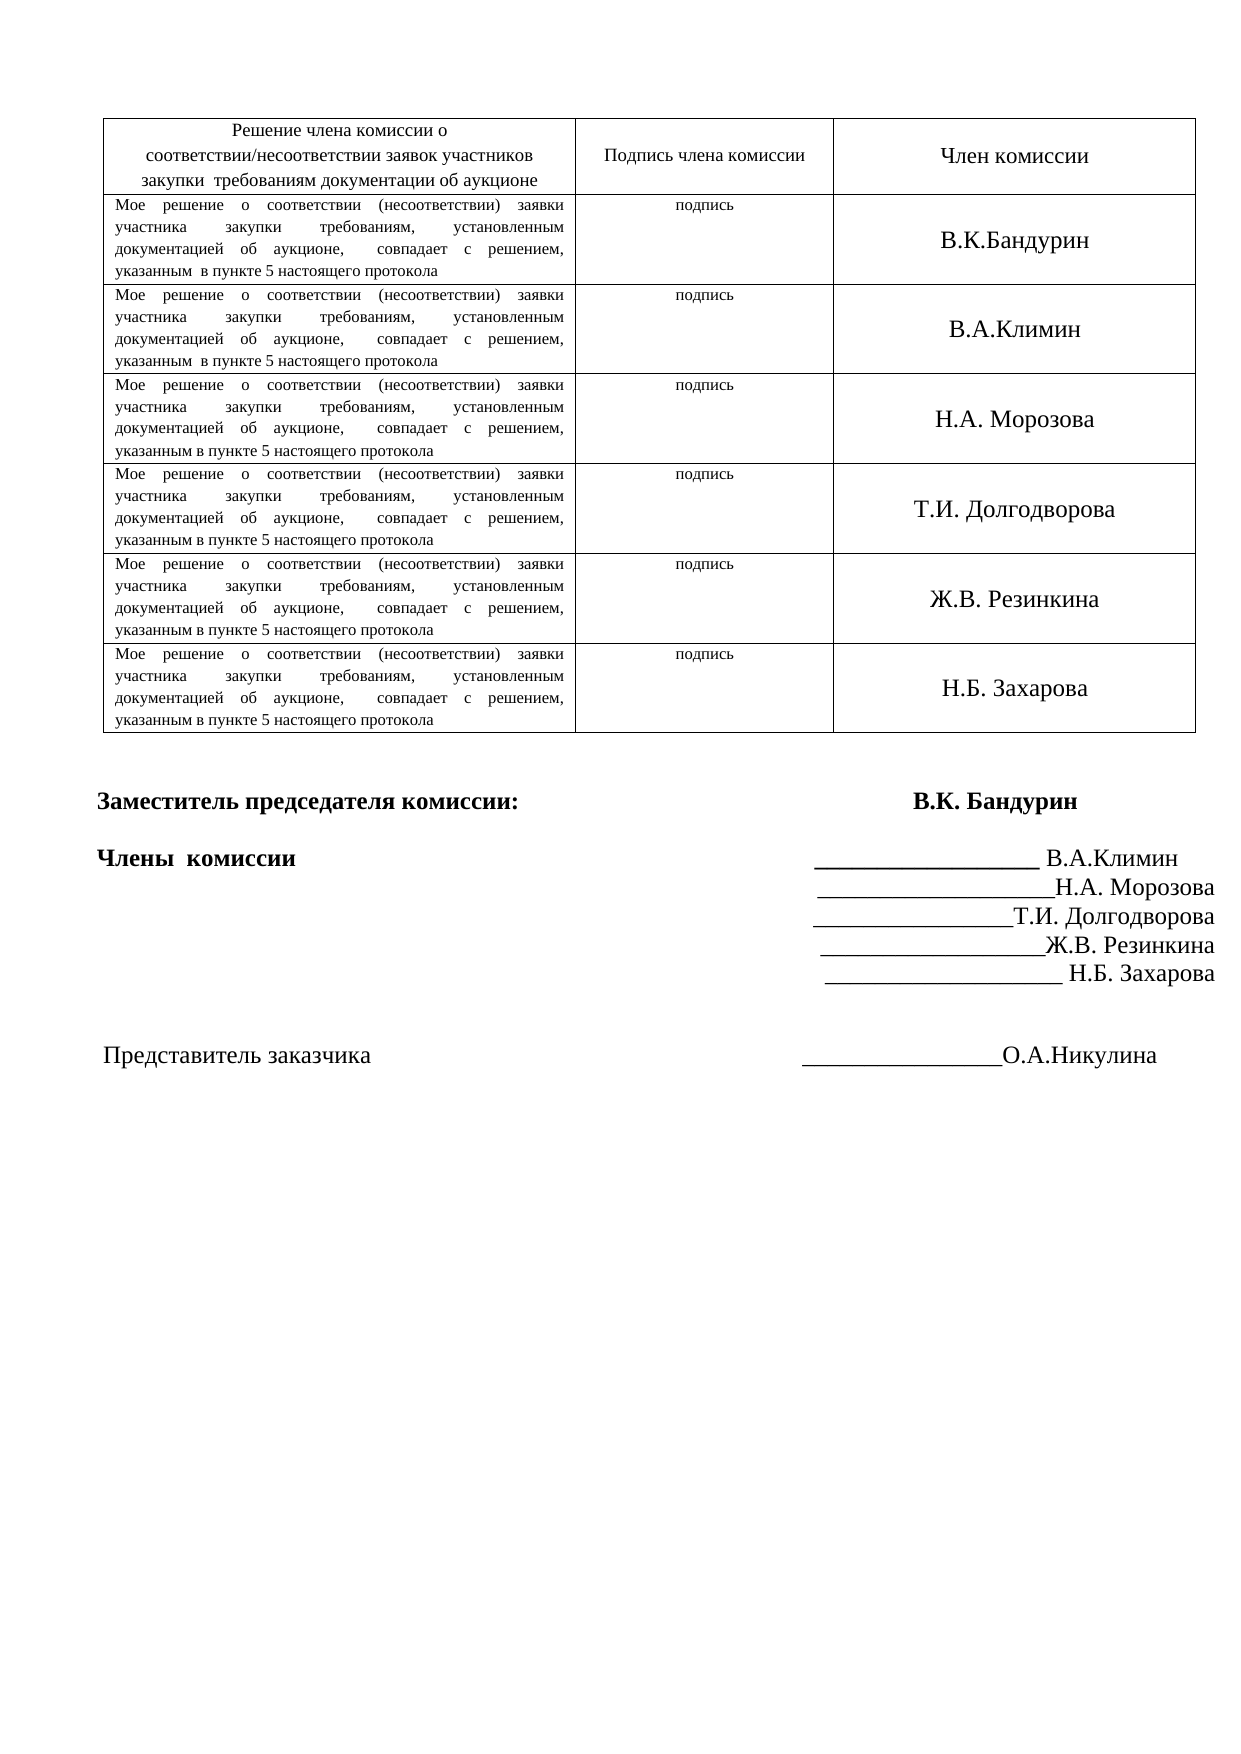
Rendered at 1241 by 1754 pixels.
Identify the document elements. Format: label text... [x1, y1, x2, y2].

table_cell Мое решение о соответствии (несоответствии) заявки участника закупки требованиям, установленным документацией об аукционе, совпадает с решением, указанным в пункте 5 настоящего протокола [104, 464, 575, 553]
text ___________________ Н.Б. Захарова [0, 958, 1215, 987]
table_cell Мое решение о соответствии (несоответствии) заявки участника закупки требованиям, установленным документацией об аукционе, совпадает с решением, указанным в пункте 5 настоящего протокола [104, 554, 575, 642]
table_header Решение члена комиссии о соответствии/несоответствии заявок участников закупки требованиям документации об аукционе [104, 119, 575, 194]
text __________________Ж.В. Резинкина [0, 930, 1215, 958]
table_cell Мое решение о соответствии (несоответствии) заявки участника закупки требованиям, установленным документацией об аукционе, совпадает с решением, указанным в пункте 5 настоящего протокола [104, 285, 575, 373]
table_cell подпись [576, 195, 833, 284]
table_cell подпись [576, 285, 833, 373]
table_cell подпись [576, 464, 833, 553]
table_cell Мое решение о соответствии (несоответствии) заявки участника закупки требованиям, установленным документацией об аукционе, совпадает с решением, указанным в пункте 5 настоящего протокола [104, 195, 575, 284]
text Заместитель председателя комиссии: В.К. Бандурин [59, 786, 1215, 815]
table_cell подпись [576, 374, 833, 463]
text ________________Т.И. Долгодворова [0, 901, 1215, 930]
text Члены комиссии __________________ В.А.Климин [59, 843, 1215, 872]
table_cell подпись [576, 644, 833, 732]
table_cell Н.А. Морозова [834, 374, 1195, 463]
table_header Подпись члена комиссии [576, 119, 833, 194]
table_cell Мое решение о соответствии (несоответствии) заявки участника закупки требованиям, установленным документацией об аукционе, совпадает с решением, указанным в пункте 5 настоящего протокола [104, 374, 575, 463]
text ___________________Н.А. Морозова [0, 872, 1215, 901]
text Представитель заказчика ________________О.А.Никулина [59, 1040, 1215, 1069]
table_cell Ж.В. Резинкина [834, 554, 1195, 642]
table_header Член комиссии [834, 119, 1195, 194]
table_cell В.А.Климин [834, 285, 1195, 373]
table_cell Н.Б. Захарова [834, 644, 1195, 732]
table_cell В.К.Бандурин [834, 195, 1195, 284]
table_cell Мое решение о соответствии (несоответствии) заявки участника закупки требованиям, установленным документацией об аукционе, совпадает с решением, указанным в пункте 5 настоящего протокола [104, 644, 575, 732]
table_cell Т.И. Долгодворова [834, 464, 1195, 553]
table_cell подпись [576, 554, 833, 642]
